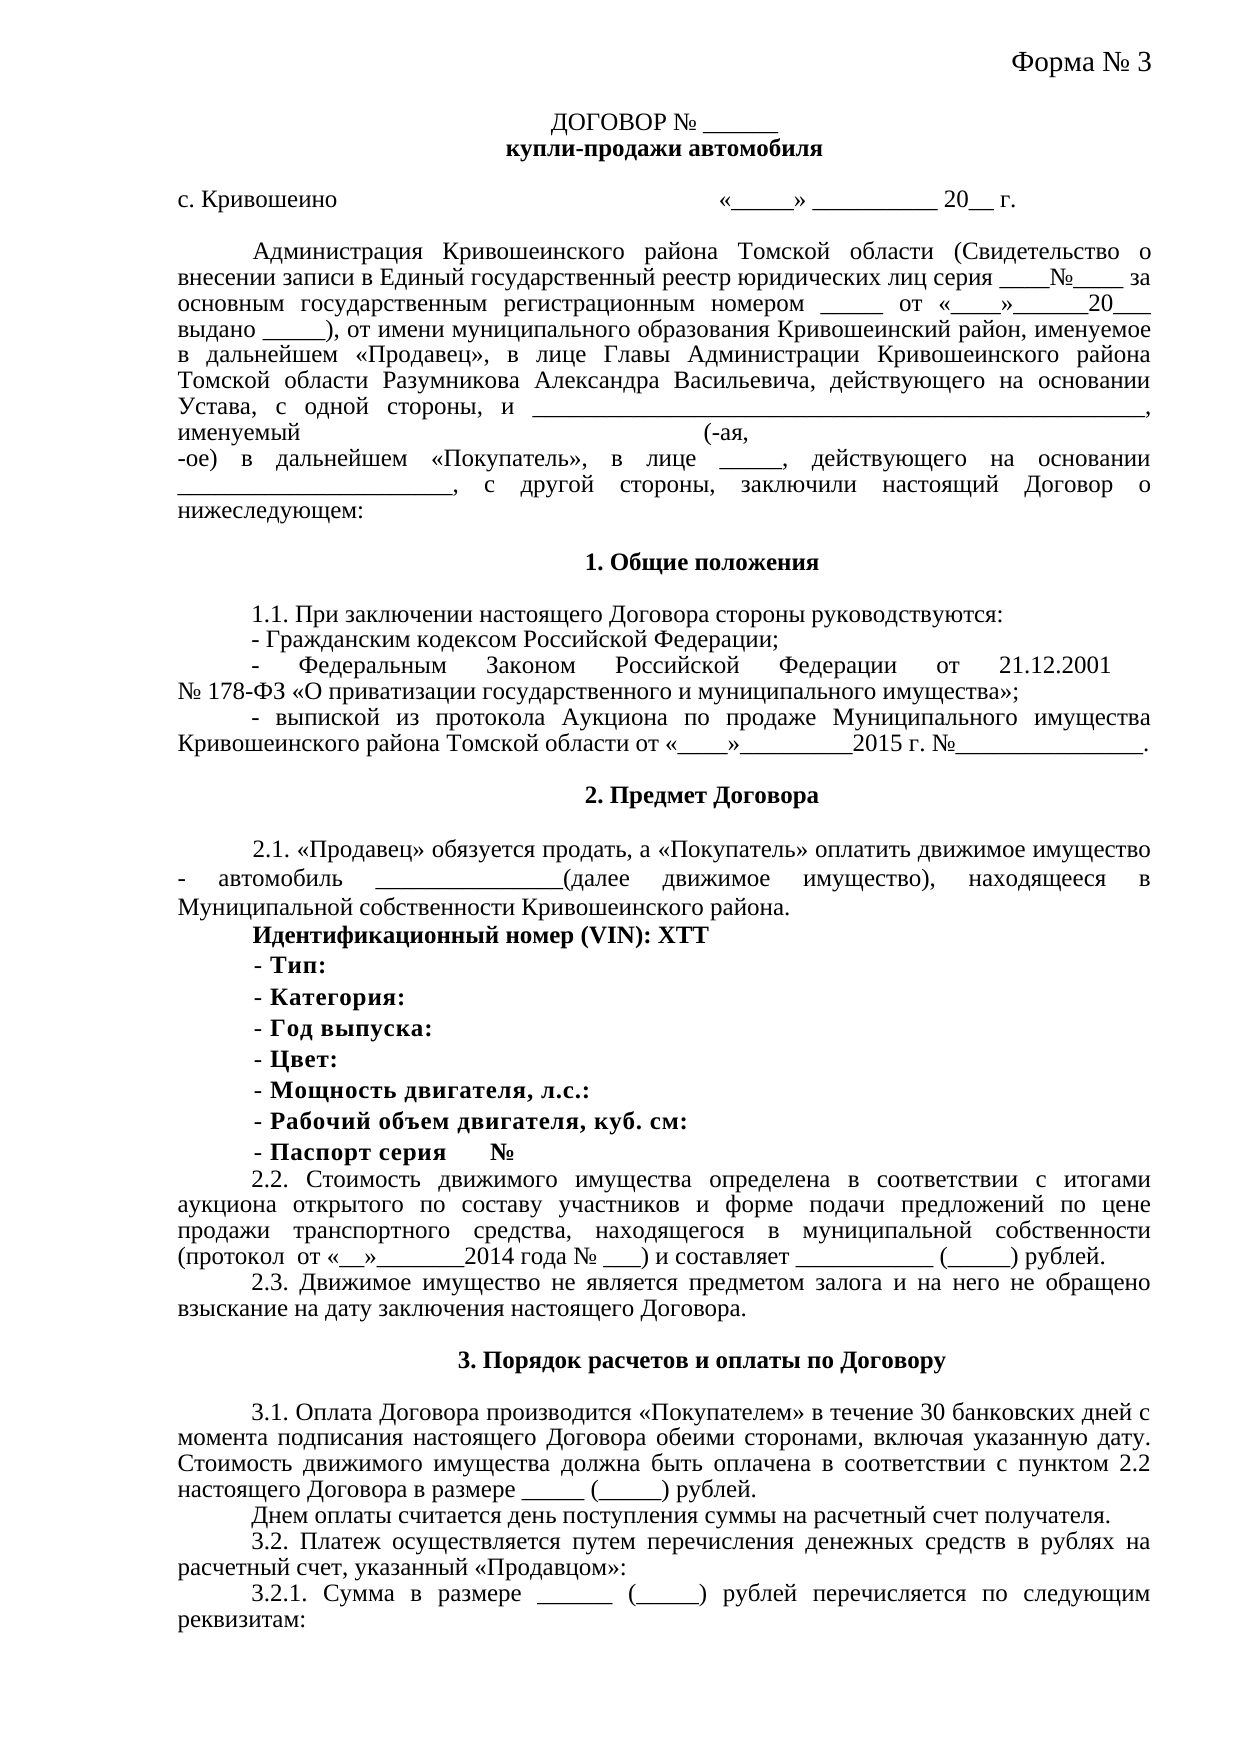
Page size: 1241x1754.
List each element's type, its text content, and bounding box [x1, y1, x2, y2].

text 2. Предмет Договора [177, 782, 1152, 808]
text - Мощность двигателя, л.с.: [179, 1073, 1152, 1104]
text 1.1. При заключении настоящего Договора стороны руководствуются: [177, 601, 1152, 627]
text - Паспорт серия № [179, 1135, 1152, 1166]
text 3. Порядок расчетов и оплаты по Договору [177, 1348, 1152, 1373]
text Идентификационный номер (VIN): ХТТ [177, 920, 1152, 949]
text купли-продажи автомобиля [177, 135, 1152, 161]
text 3.2.1. Сумма в размере ______ (_____) рублей перечисляется по следующим реквизитам: [177, 1581, 1152, 1632]
text 2.3. Движимое имущество не является предметом залога и на него не обращено взыскание на дату заключения настоящего Договора. [177, 1270, 1152, 1322]
text Форма № 3 [177, 44, 1152, 78]
text с. Кривошеино «_____» __________ 20__ г. [177, 187, 1152, 213]
text ДОГОВОР № ______ [177, 107, 1152, 135]
text - Гражданским кодексом Российской Федерации; [177, 627, 1152, 653]
text 1. Общие положения [252, 550, 1152, 576]
text Днем оплаты считается день поступления суммы на расчетный счет получателя. [177, 1503, 1152, 1529]
text - Тип: [179, 949, 1152, 980]
text Администрация Кривошеинского района Томской области (Свидетельство о внесении записи в Единый государственный реестр юридических лиц серия ____№____ за основным государственным регистрационным номером _____ от «____»______20___ выдано _____), от имени муниципального образования Кривошеинский район, именуемое в дальнейшем «Продавец», в лице Главы Администрации Кривошеинского района Томской области Разумникова Александра Васильевича, действующего на основании Устава, с одной стороны, и _________________________________________________, именуемый (-ая, -ое) в дальнейшем «Покупатель», в лице _____, действующего на основании ______________________, с другой стороны, заключили настоящий Договор о нижеследующем: [177, 239, 1152, 524]
text 3.2. Платеж осуществляется путем перечисления денежных средств в рублях на расчетный счет, указанный «Продавцом»: [177, 1529, 1152, 1581]
text 2.1. «Продавец» обязуется продать, а «Покупатель» оплатить движимое имущество - автомобиль _______________(далее движимое имущество), находящееся в Муниципальной собственности Кривошеинского района. [177, 834, 1152, 920]
text - Категория: [179, 980, 1152, 1011]
text 2.2. Стоимость движимого имущества определена в соответствии с итогами аукциона открытого по составу участников и форме подачи предложений по цене продажи транспортного средства, находящегося в муниципальной собственности (протокол от «__»_______2014 года № ___) и составляет ___________ (_____) рублей. [177, 1166, 1152, 1270]
text 3.1. Оплата Договора производится «Покупателем» в течение 30 банковских дней с момента подписания настоящего Договора обеими сторонами, включая указанную дату. Стоимость движимого имущества должна быть оплачена в соответствии с пунктом 2.2 настоящего Договора в размере _____ (_____) рублей. [177, 1399, 1152, 1503]
text - Год выпуска: [179, 1011, 1152, 1042]
text - выпиской из протокола Аукциона по продаже Муниципального имущества Кривошеинского района Томской области от «____»_________2015 г. №_______________. [177, 705, 1152, 757]
text - Федеральным Законом Российской Федерации от 21.12.2001 № 178-ФЗ «О приватизации государственного и муниципального имущества»; [177, 653, 1152, 705]
text - Цвет: [179, 1042, 1152, 1073]
text - Рабочий объем двигателя, куб. см: [179, 1104, 1152, 1135]
